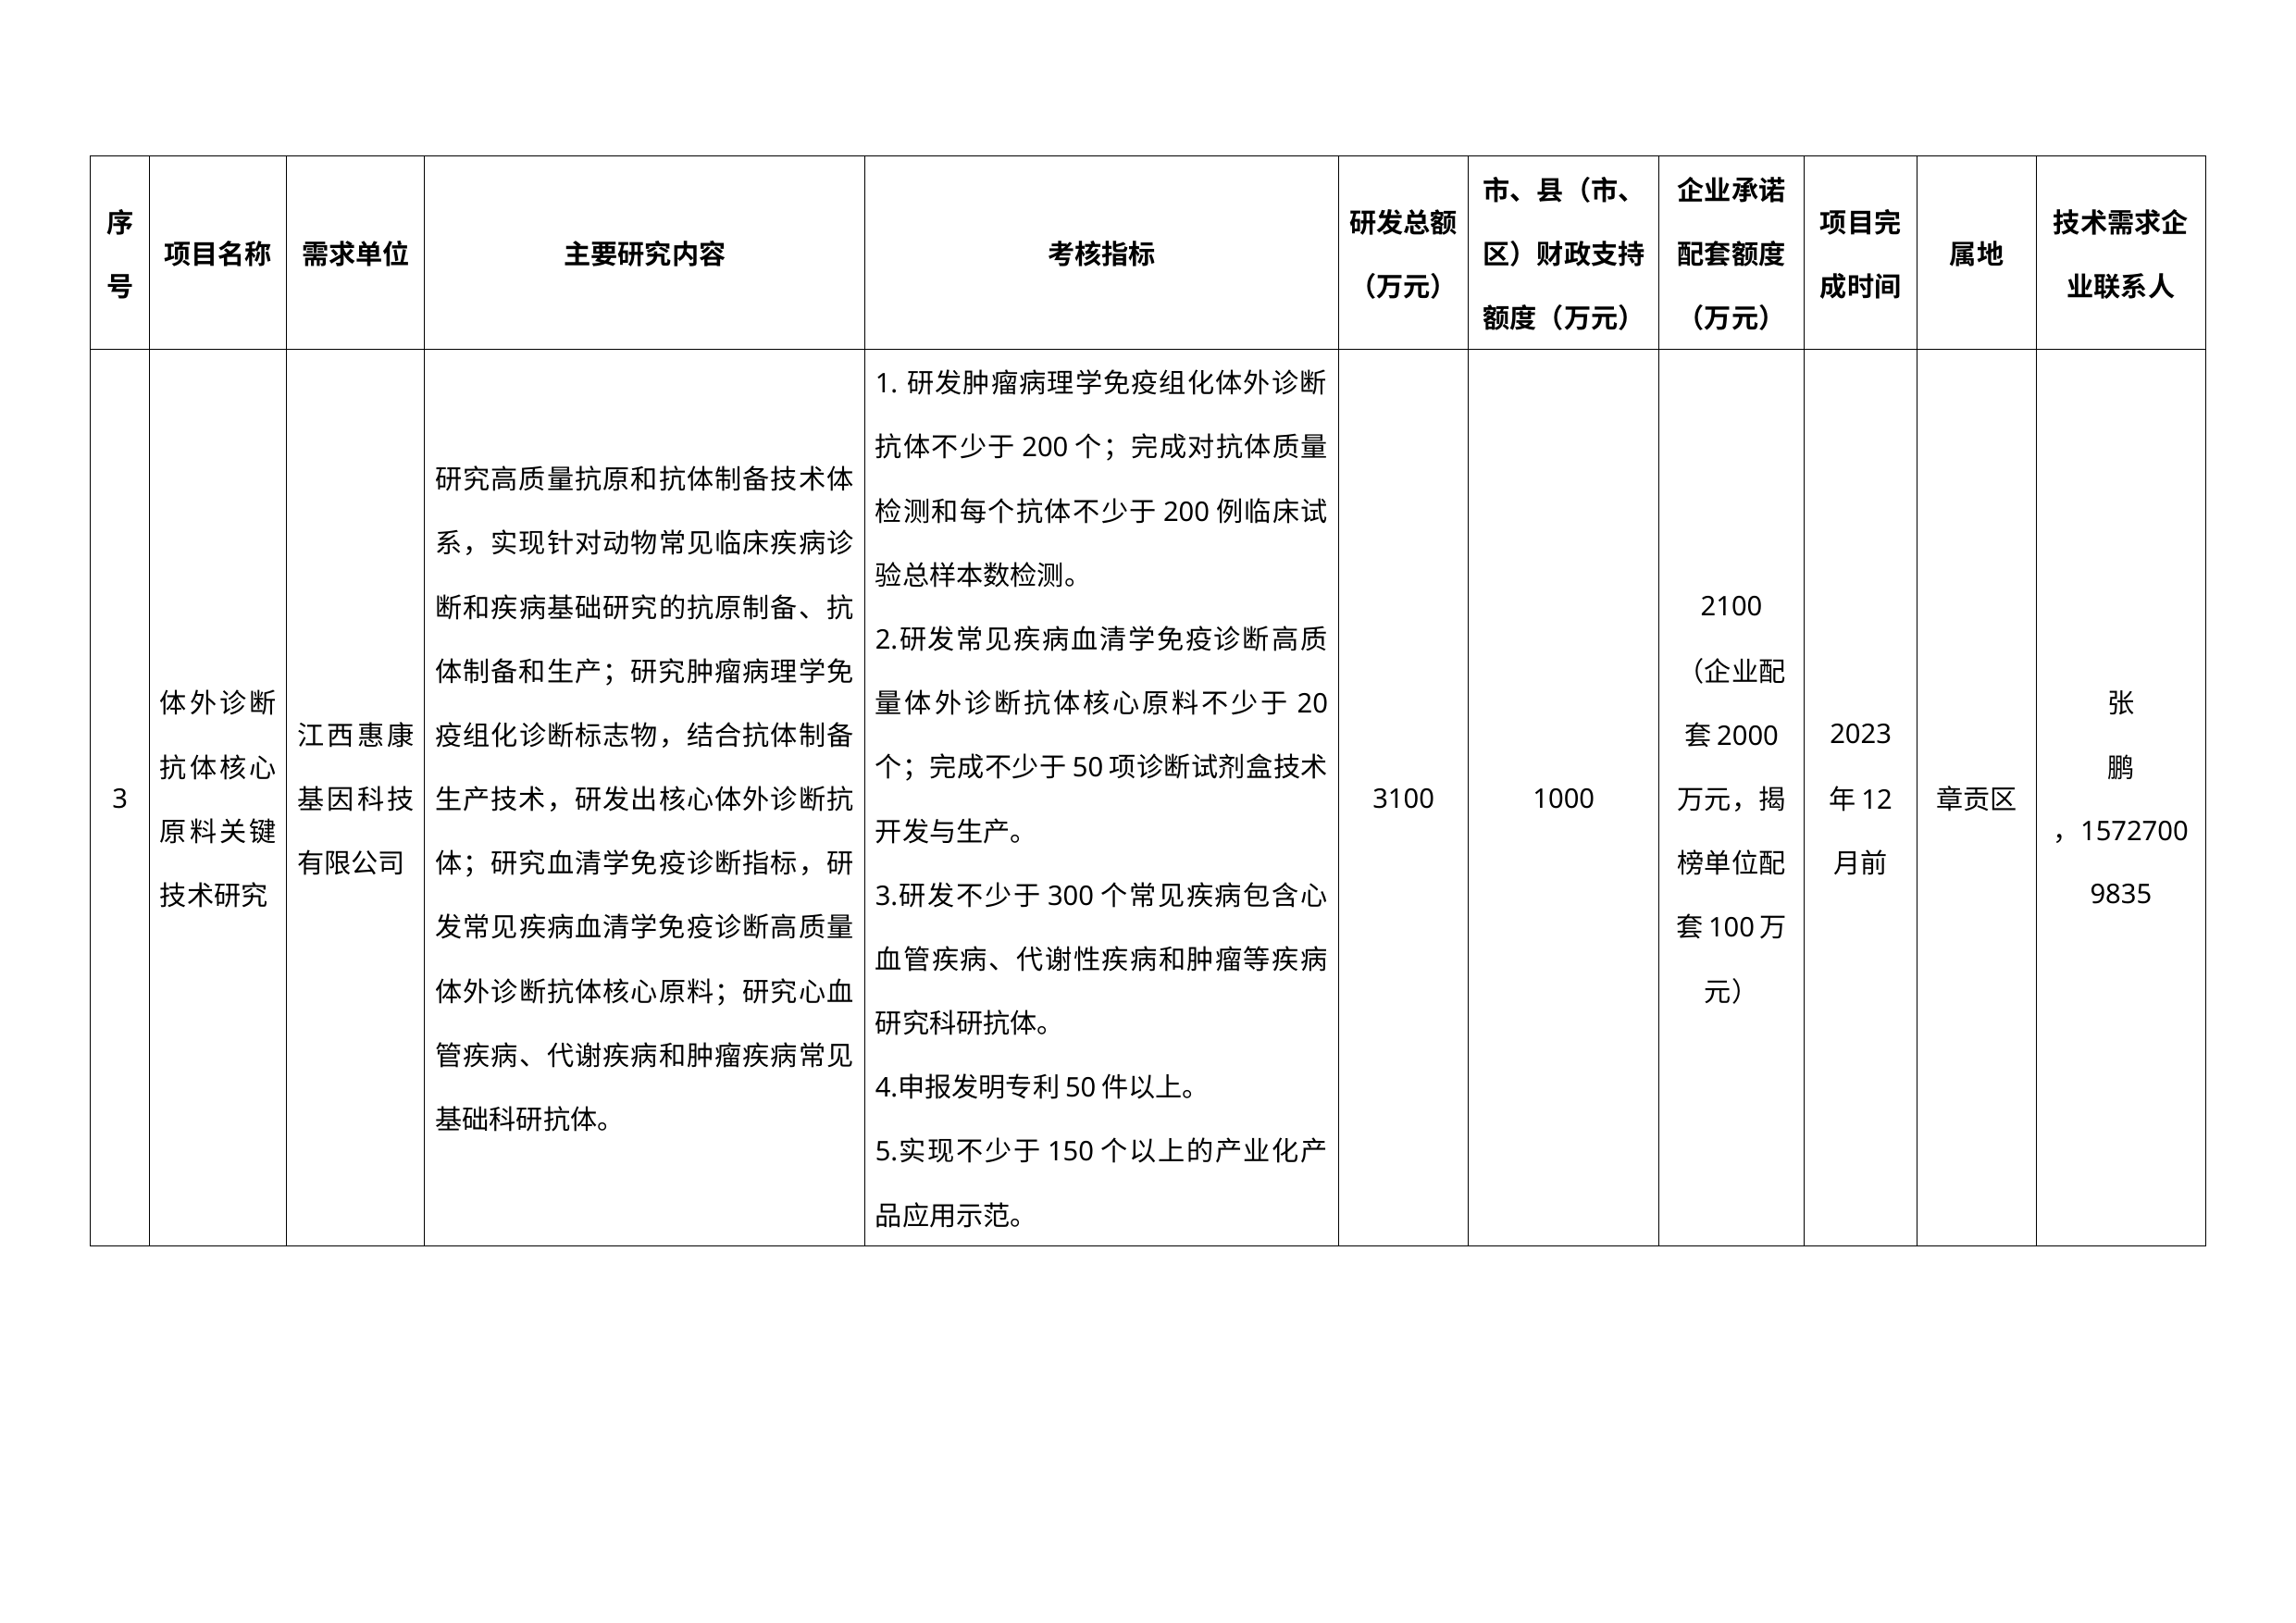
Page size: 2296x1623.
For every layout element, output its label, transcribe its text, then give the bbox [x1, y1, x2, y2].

table_header 属地 [1917, 156, 2036, 349]
table_cell 3 [91, 350, 149, 1245]
table_cell 1. 研发肿瘤病理学免疫组化体外诊断抗体不少于200个；完成对抗体质量检测和每个抗体不少于200例临床试验总样本数检测。 2.研发常见疾病血清学免疫诊断高质量体外诊断抗体核心原料不少于20个；完成不少于50项诊断试剂盒技术开发与生产。 3.研发不少于300个常见疾病包含心血管疾病、代谢性疾病和肿瘤等疾病研究科研抗体。 4.申报发明专利50件以上。 5.实现不少于150个以上的产业化产品应用示范。 [865, 350, 1338, 1245]
table_cell 3100 [1339, 350, 1468, 1245]
table_cell 张鹏，15727009835 [2037, 350, 2205, 1245]
table_header 企业承诺 配套额度 （万元） [1659, 156, 1804, 349]
table_cell 研究高质量抗原和抗体制备技术体系，实现针对动物常见临床疾病诊断和疾病基础研究的抗原制备、抗体制备和生产；研究肿瘤病理学免疫组化诊断标志物，结合抗体制备生产技术，研发出核心体外诊断抗体；研究血清学免疫诊断指标，研发常见疾病血清学免疫诊断高质量体外诊断抗体核心原料；研究心血管疾病、代谢疾病和肿瘤疾病常见基础科研抗体。 [425, 350, 864, 1245]
table_header 研发总额 （万元） [1339, 156, 1468, 349]
table_cell 2100 （企业配套2000万元，揭榜单位配套100万元） [1659, 350, 1804, 1245]
table_header 需求单位 [287, 156, 424, 349]
table_header 技术需求企业联系人 [2037, 156, 2205, 349]
table_header 项目完成时间 [1805, 156, 1917, 349]
table_header 项目名称 [150, 156, 286, 349]
table_cell 2023年12月前 [1805, 350, 1917, 1245]
table_cell 江西惠康基因科技有限公司 [287, 350, 424, 1245]
table_cell 体外诊断抗体核心原料关键技术研究 [150, 350, 286, 1245]
table_header 序号 [91, 156, 149, 349]
table_header 主要研究内容 [425, 156, 864, 349]
table_header 市、县（市、 区）财政支持 额度（万元） [1469, 156, 1658, 349]
table_header 考核指标 [865, 156, 1338, 349]
table_cell 章贡区 [1917, 350, 2036, 1245]
table_cell 1000 [1469, 350, 1658, 1245]
